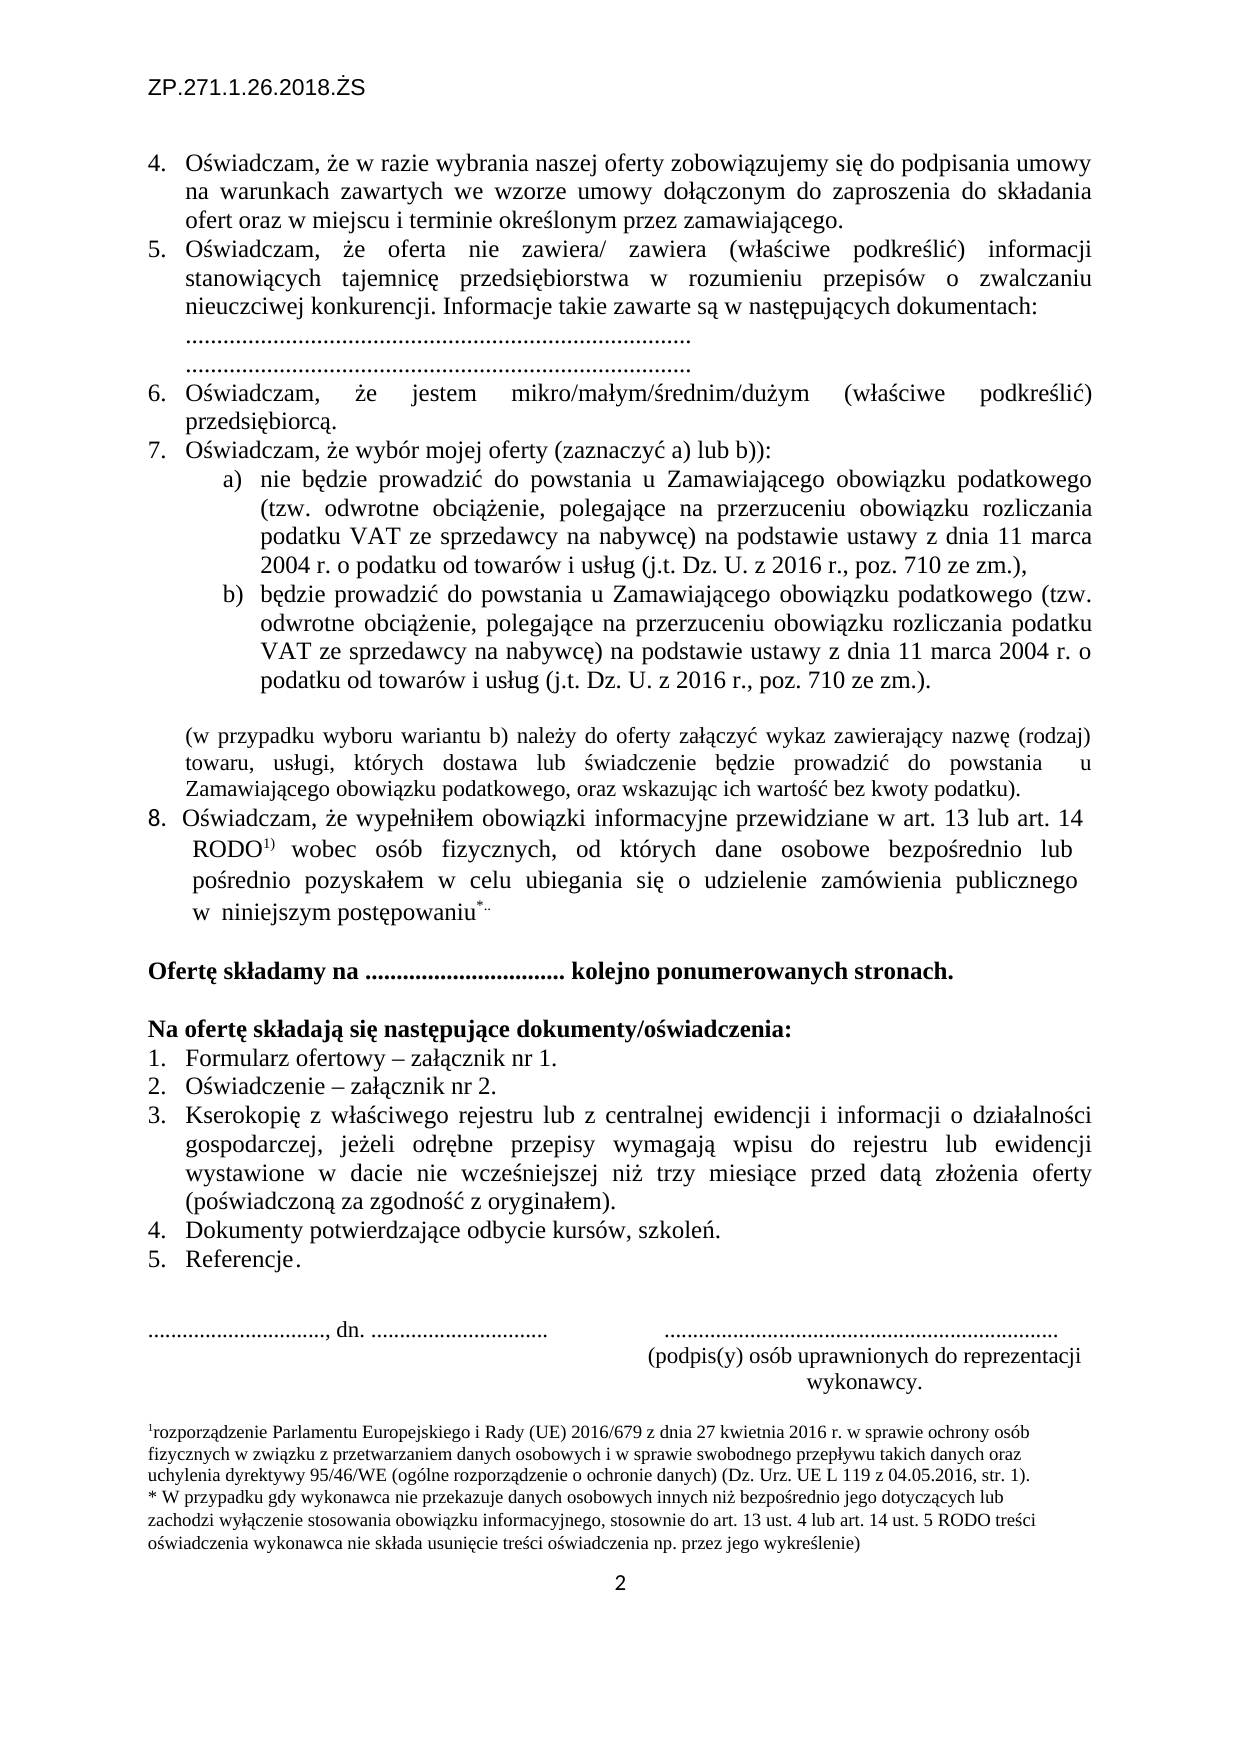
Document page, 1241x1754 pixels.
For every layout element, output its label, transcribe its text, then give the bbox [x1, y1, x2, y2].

text (podpis(y) osób uprawnionych do reprezentacji wykonawcy. [637, 1342, 1093, 1395]
list Oświadczam, że oferta nie zawiera/ zawiera (właściwe podkreślić) informacji stanowiących tajemnicę przedsiębiorstwa w rozumieniu przepisów o zwalczaniu nieuczciwej konkurencji. Informacje takie zawarte są w następujących dokumentach: [148, 234, 1093, 320]
text 1rozporządzenie Parlamentu Europejskiego i Rady (UE) 2016/679 z dnia 27 kwietnia 2016 r. w sprawie ochrony osób fizycznych w związku z przetwarzaniem danych osobowych i w sprawie swobodnego przepływu takich danych oraz uchylenia dyrektywy 95/46/WE (ogólne rozporządzenie o ochronie danych) (Dz. Urz. UE L 119 z 04.05.2016, str. 1). [148, 1421, 1093, 1486]
list Kserokopię z właściwego rejestru lub z centralnej ewidencji i informacji o działalności gospodarczej, jeżeli odrębne przepisy wymagają wpisu do rejestru lub ewidencji wystawione w dacie nie wcześniejszej niż trzy miesiące przed datą złożenia oferty (poświadczoną za zgodność z oryginałem). [148, 1100, 1093, 1215]
list Oświadczam, że jestem mikro/małym/średnim/dużym (właściwe podkreślić) przedsiębiorcą. [148, 378, 1093, 435]
text ................................................................................. [185, 320, 1093, 349]
text 8. Oświadczam, że wypełniłem obowiązki informacyjne przewidziane w art. 13 lub art. 14 RODO1) wobec osób fizycznych, od których dane osobowe bezpośrednio lub pośrednio pozyskałem w celu ubiegania się o udzielenie zamówienia publicznego w niniejszym postępowaniu*.. [148, 802, 1093, 925]
text 5. Referencje . [148, 1244, 1093, 1273]
list nie będzie prowadzić do powstania u Zamawiającego obowiązku podatkowego (tzw. odwrotne obciążenie, polegające na przerzuceniu obowiązku rozliczania podatku VAT ze sprzedawcy na nabywcę) na podstawie ustawy z dnia 11 marca 2004 r. o podatku od towarów i usług (j.t. Dz. U. z 2016 r., poz. 710 ze zm.), [223, 464, 1093, 579]
text Ofertę składamy na ................................ kolejno ponumerowanych stronach. [148, 956, 1093, 985]
list Oświadczam, że wybór mojej oferty (zaznaczyć a) lub b)): [148, 435, 1093, 464]
text * W przypadku gdy wykonawca nie przekazuje danych osobowych innych niż bezpośrednio jego dotyczących lub zachodzi wyłączenie stosowania obowiązku informacyjnego, stosownie do art. 13 ust. 4 lub art. 14 ust. 5 RODO treści oświadczenia wykonawca nie składa usunięcie treści oświadczenia np. przez jego wykreślenie) [133, 1486, 1093, 1554]
list będzie prowadzić do powstania u Zamawiającego obowiązku podatkowego (tzw. odwrotne obciążenie, polegające na przerzuceniu obowiązku rozliczania podatku VAT ze sprzedawcy na nabywcę) na podstawie ustawy z dnia 11 marca 2004 r. o podatku od towarów i usług (j.t. Dz. U. z 2016 r., poz. 710 ze zm.). [223, 579, 1093, 694]
text ..............................., dn. ............................... ..................................................................... [148, 1316, 1093, 1342]
list Oświadczam, że w razie wybrania naszej oferty zobowiązujemy się do podpisania umowy na warunkach zawartych we wzorze umowy dołączonym do zaproszenia do składania ofert oraz w miejscu i terminie określonym przez zamawiającego. [148, 148, 1093, 234]
list Formularz ofertowy – załącznik nr 1. [148, 1043, 1093, 1071]
text (w przypadku wyboru wariantu b) należy do oferty załączyć wykaz zawierający nazwę (rodzaj) towaru, usługi, których dostawa lub świadczenie będzie prowadzić do powstania u Zamawiającego obowiązku podatkowego, oraz wskazując ich wartość bez kwoty podatku). [185, 723, 1093, 802]
text ................................................................................. [185, 349, 1093, 378]
list Dokumenty potwierdzające odbycie kursów, szkoleń. [148, 1215, 1093, 1244]
text Na ofertę składają się następujące dokumenty/oświadczenia: [148, 1014, 1093, 1043]
list Oświadczenie – załącznik nr 2. [148, 1071, 1093, 1100]
